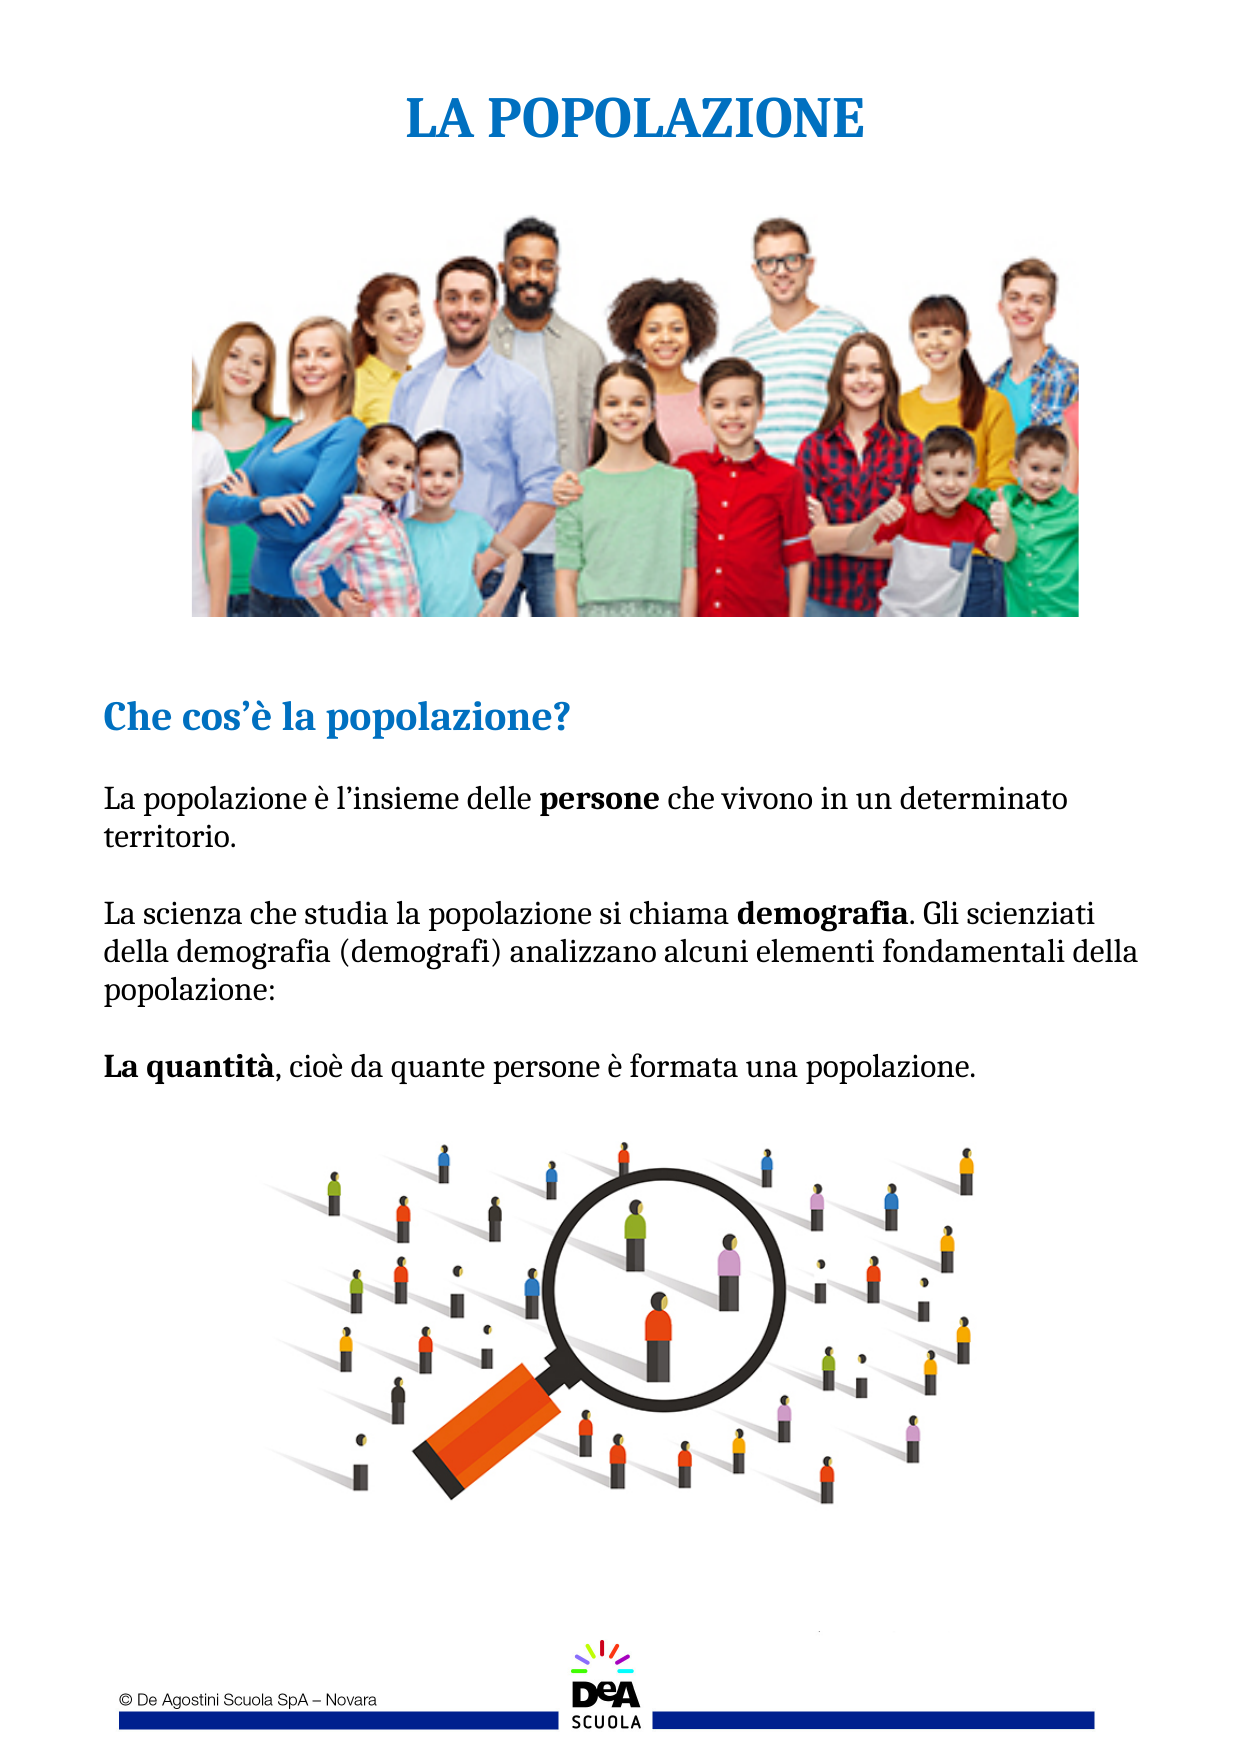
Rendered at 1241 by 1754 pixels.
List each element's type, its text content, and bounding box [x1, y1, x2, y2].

text La quantità, cioè da quante persone è formata una popolazione. [103, 1047, 1167, 1086]
text LA POPOLAZIONE [103, 84, 1167, 152]
picture [191, 151, 1079, 617]
text La scienza che studia la popolazione si chiama demografia. Gli scienziati della demografia (demografi) analizzano alcuni elementi fondamentali della popolazione: [103, 894, 1167, 1009]
picture [103, 1631, 1108, 1743]
text La popolazione è l’insieme delle persone che vivono in un determinato territorio. [103, 779, 1167, 856]
text Che cos’è la popolazione? [103, 693, 1167, 741]
picture [255, 1124, 1016, 1527]
